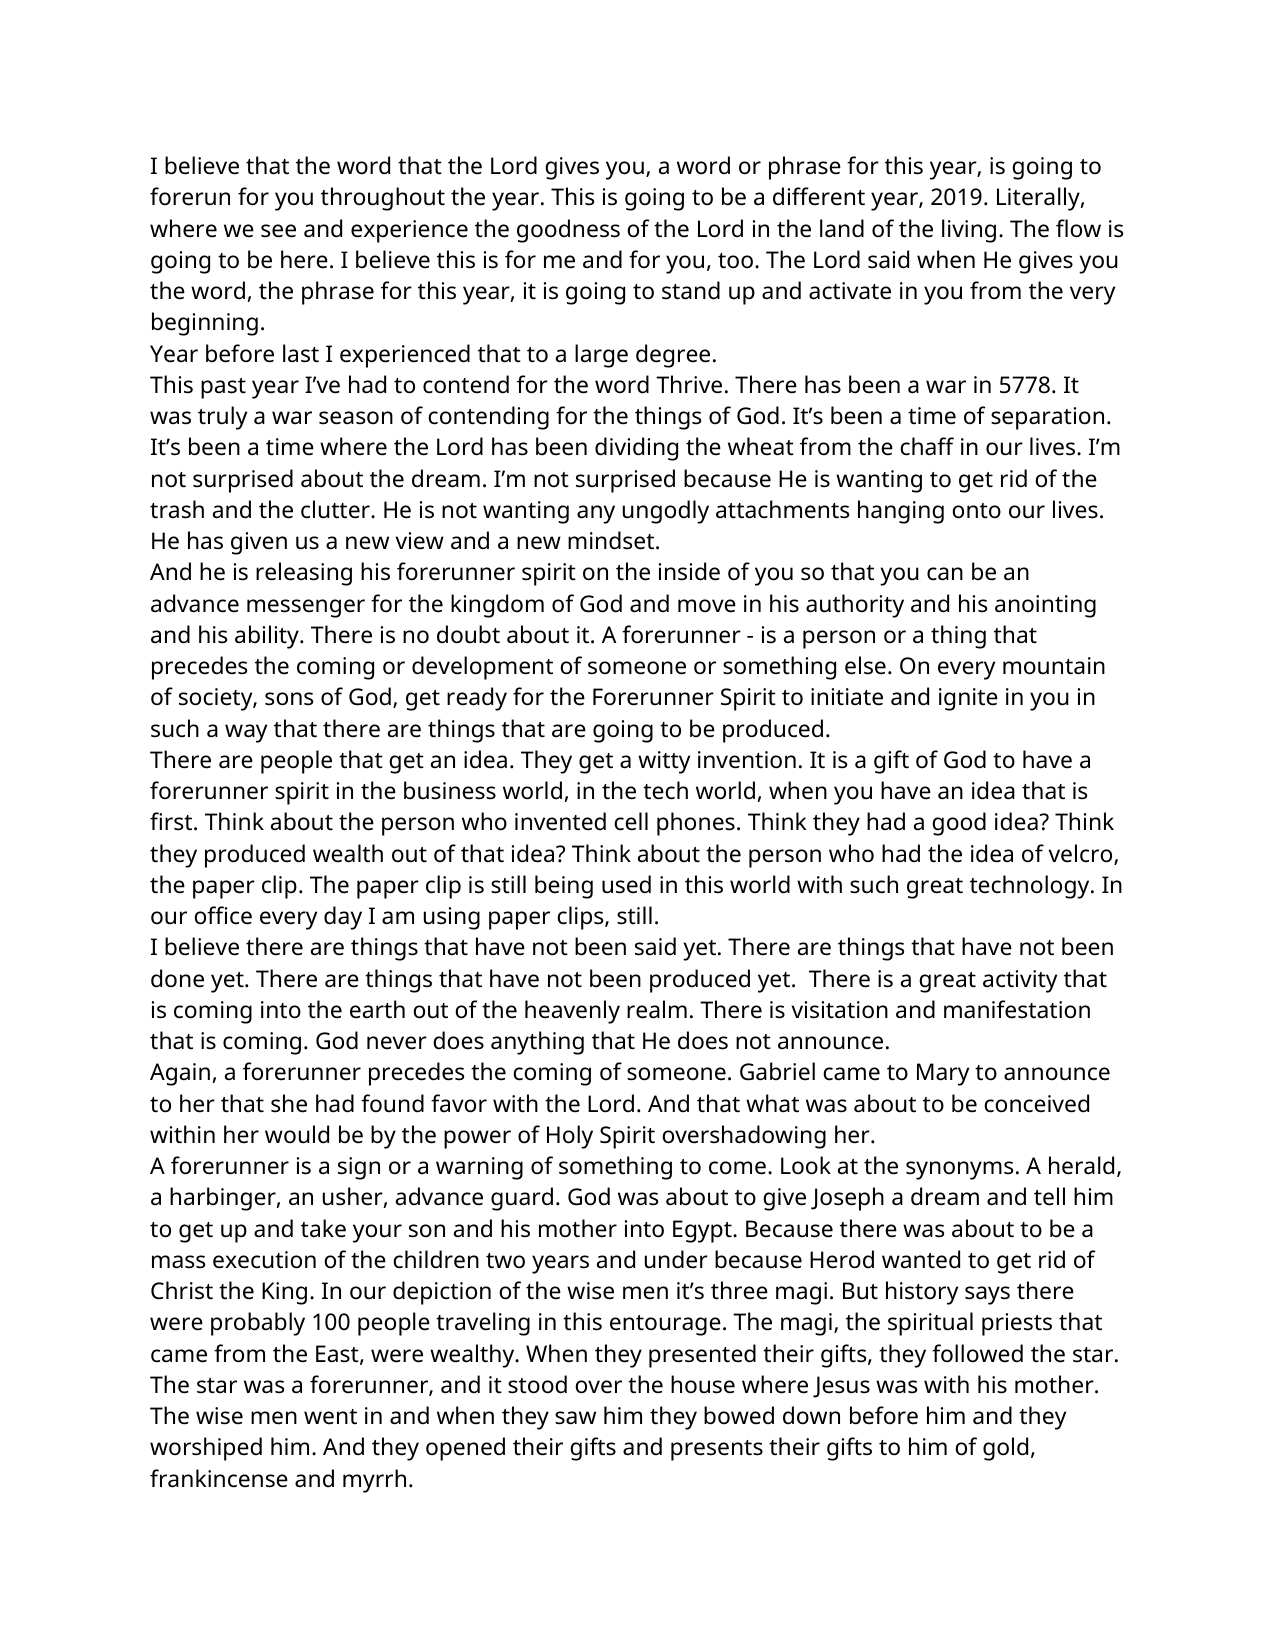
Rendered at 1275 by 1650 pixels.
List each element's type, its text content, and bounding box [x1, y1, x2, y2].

text A forerunner is a sign or a warning of something to come. Look at the synonyms. A herald, a harbinger, an usher, advance guard. God was about to give Joseph a dream and tell him to get up and take your son and his mother into Egypt. Because there was about to be a mass execution of the children two years and under because Herod wanted to get rid of Christ the King. In our depiction of the wise men it’s three magi. But history says there were probably 100 people traveling in this entourage. The magi, the spiritual priests that came from the East, were wealthy. When they presented their gifts, they followed the star. The star was a forerunner, and it stood over the house where Jesus was with his mother. The wise men went in and when they saw him they bowed down before him and they worshiped him. And they opened their gifts and presents their gifts to him of gold, frankincense and myrrh. [150, 1150, 1125, 1494]
text There are people that get an idea. They get a witty invention. It is a gift of God to have a forerunner spirit in the business world, in the tech world, when you have an idea that is first. Think about the person who invented cell phones. Think they had a good idea? Think they produced wealth out of that idea? Think about the person who had the idea of velcro, the paper clip. The paper clip is still being used in this world with such great technology. In our office every day I am using paper clips, still. [150, 744, 1125, 931]
text I believe that the word that the Lord gives you, a word or phrase for this year, is going to forerun for you throughout the year. This is going to be a different year, 2019. Literally, where we see and experience the goodness of the Lord in the land of the living. The flow is going to be here. I believe this is for me and for you, too. The Lord said when He gives you the word, the phrase for this year, it is going to stand up and activate in you from the very beginning. [150, 150, 1125, 337]
text Again, a forerunner precedes the coming of someone. Gabriel came to Mary to announce to her that she had found favor with the Lord. And that what was about to be conceived within her would be by the power of Holy Spirit overshadowing her. [150, 1056, 1125, 1150]
text This past year I’ve had to contend for the word Thrive. There has been a war in 5778. It was truly a war season of contending for the things of God. It’s been a time of separation. It’s been a time where the Lord has been dividing the wheat from the chaff in our lives. I’m not surprised about the dream. I’m not surprised because He is wanting to get rid of the trash and the clutter. He is not wanting any ungodly attachments hanging onto our lives. He has given us a new view and a new mindset. [150, 369, 1125, 556]
text And he is releasing his forerunner spirit on the inside of you so that you can be an advance messenger for the kingdom of God and move in his authority and his anointing and his ability. There is no doubt about it. A forerunner - is a person or a thing that precedes the coming or development of someone or something else. On every mountain of society, sons of God, get ready for the Forerunner Spirit to initiate and ignite in you in such a way that there are things that are going to be produced. [150, 556, 1125, 744]
text Year before last I experienced that to a large degree. [150, 337, 1125, 369]
text I believe there are things that have not been said yet. There are things that have not been done yet. There are things that have not been produced yet. There is a great activity that is coming into the earth out of the heavenly realm. There is visitation and manifestation that is coming. God never does anything that He does not announce. [150, 931, 1125, 1056]
